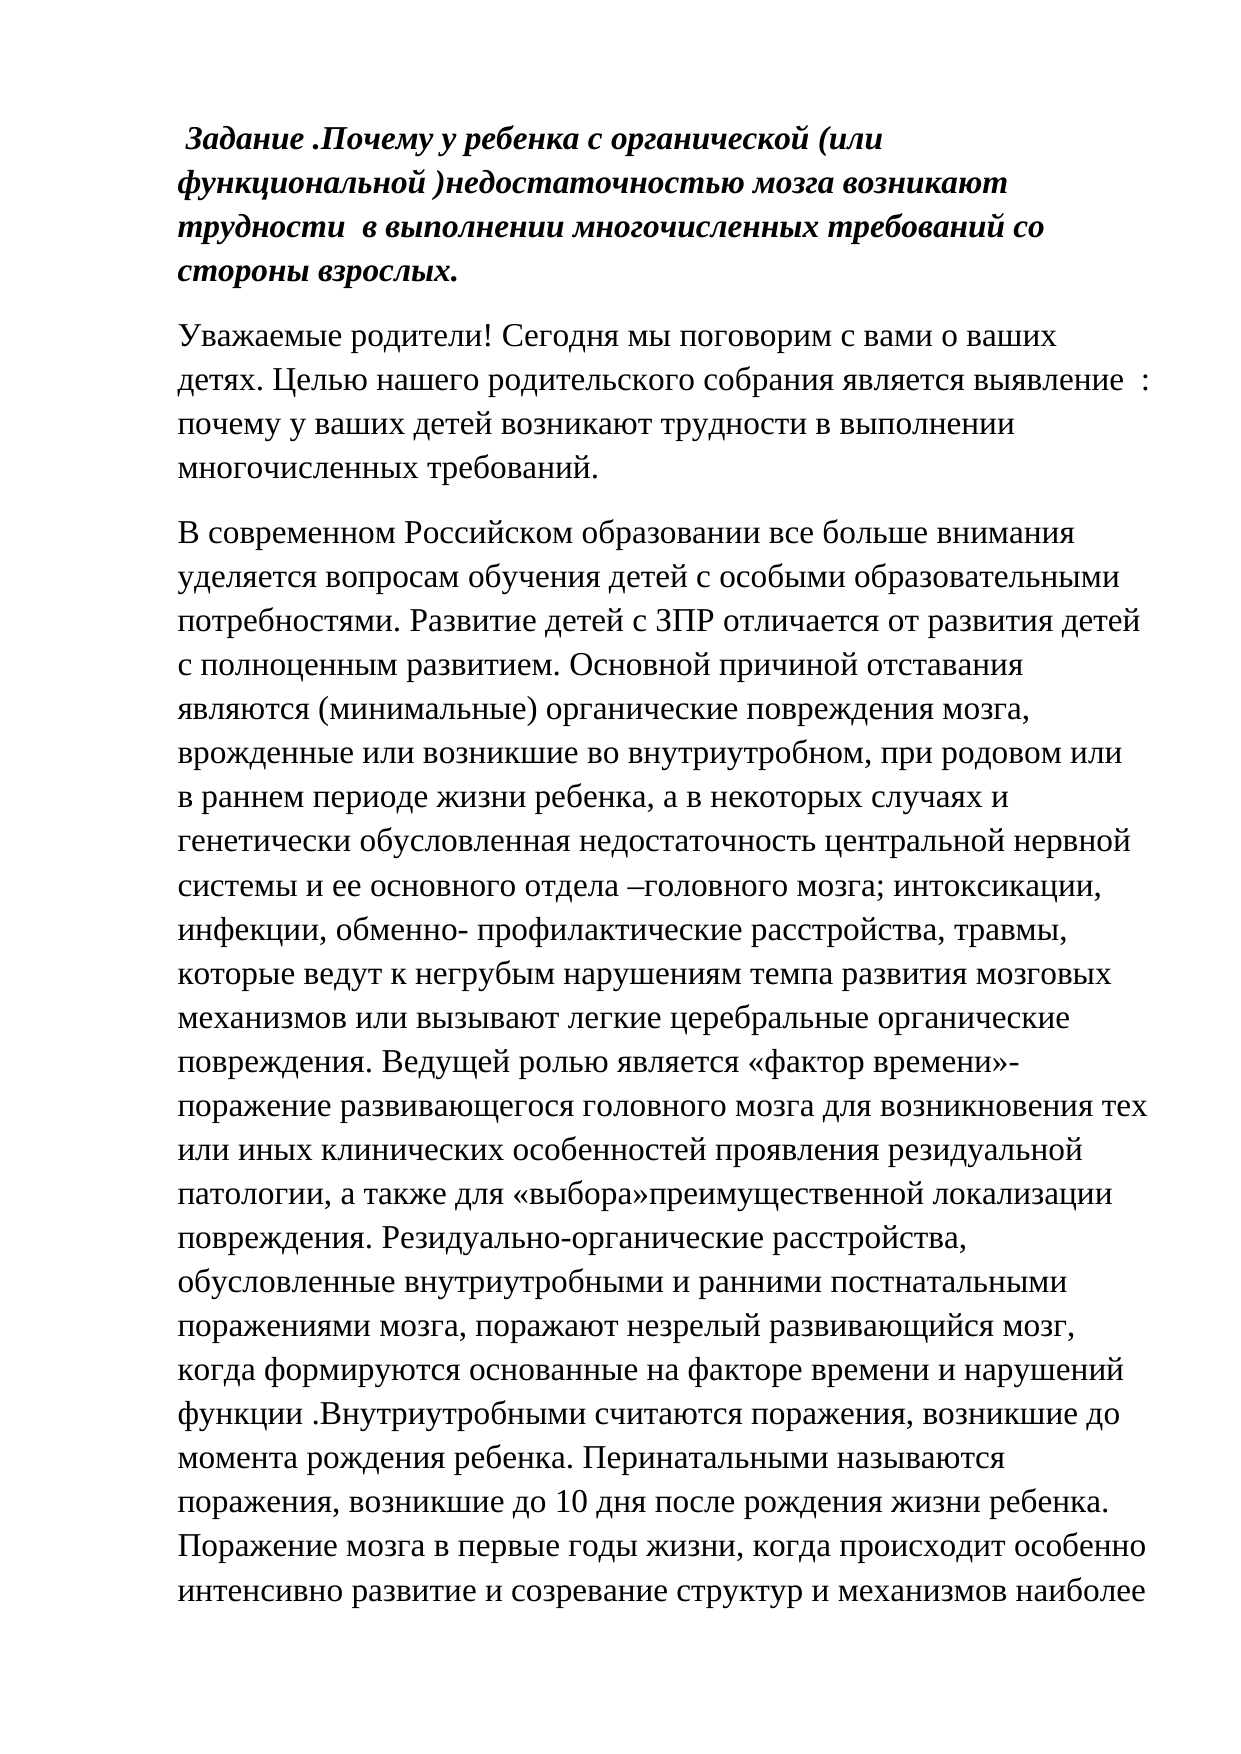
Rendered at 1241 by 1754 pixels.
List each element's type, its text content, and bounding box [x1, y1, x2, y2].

text Уважаемые родители! Сегодня мы поговорим с вами о ваших детях. Целью нашего родительского собрания является выявление : почему у ваших детей возникают трудности в выполнении многочисленных требований. [177, 315, 1152, 486]
text Задание .Почему у ребенка с органической (или функциональной )недостаточностью мозга возникают трудности в выполнении многочисленных требований со стороны взрослых. [177, 118, 1152, 289]
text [177, 512, 1152, 1608]
